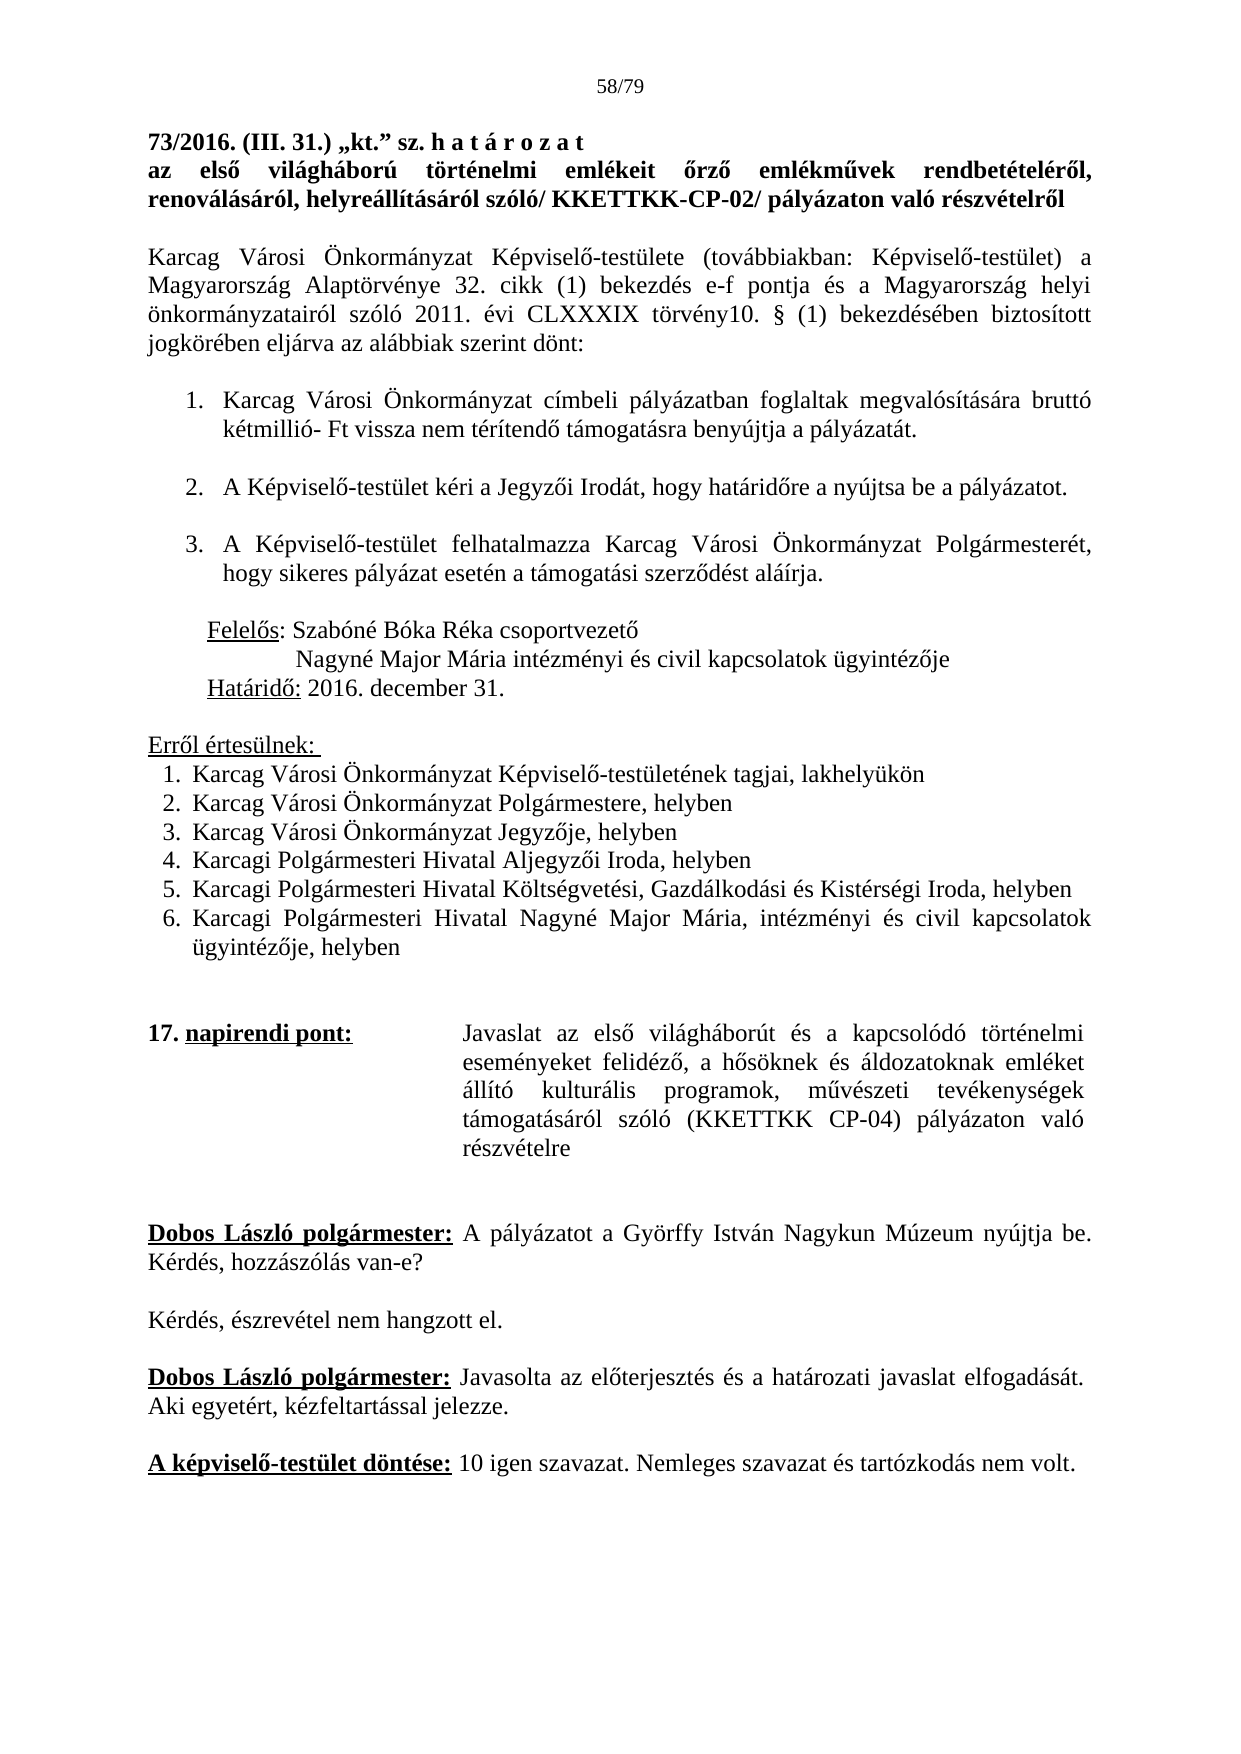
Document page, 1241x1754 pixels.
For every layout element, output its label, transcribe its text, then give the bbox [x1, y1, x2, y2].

list Karcag Városi Önkormányzat Jegyzője, helyben [162, 817, 1092, 845]
text Határidő: 2016. december 31. [207, 673, 1092, 702]
list Karcag Városi Önkormányzat Képviselő-testületének tagjai, lakhelyükön [162, 759, 1092, 788]
text az első világháború történelmi emlékeit őrző emlékművek rendbetételéről, renoválásáról, helyreállításáról szóló/ KKETTKK-CP-02/ pályázaton való részvételről [148, 155, 1092, 213]
table_header Javaslat az első világháborút és a kapcsolódó történelmi eseményeket felidéző, a hősöknek és áldozatoknak emléket állító kulturális programok, művészeti tevékenységek támogatásáról szóló (KKETTKK CP-04) pályázaton való részvételre [414, 1018, 1096, 1190]
list Karcag Városi Önkormányzat Polgármestere, helyben [162, 788, 1092, 817]
text Erről értesülnek: [148, 730, 1092, 759]
list Karcag Városi Önkormányzat címbeli pályázatban foglaltak megvalósítására bruttó kétmillió- Ft vissza nem térítendő támogatásra benyújtja a pályázatát. [185, 385, 1092, 443]
text 73/2016. (III. 31.) „kt.” sz. h a t á r o z a t [148, 127, 1092, 155]
text Felelős: Szabóné Bóka Réka csoportvezető [207, 615, 1092, 644]
list A Képviselő-testület kéri a Jegyzői Irodát, hogy határidőre a nyújtsa be a pályázatot. [185, 472, 1092, 500]
list Karcagi Polgármesteri Hivatal Költségvetési, Gazdálkodási és Kistérségi Iroda, helyben [162, 874, 1092, 903]
text Dobos László polgármester: A pályázatot a Györffy István Nagykun Múzeum nyújtja be. Kérdés, hozzászólás van-e? [148, 1218, 1092, 1276]
text A képviselő-testület döntése: 10 igen szavazat. Nemleges szavazat és tartózkodás nem volt. [148, 1448, 1085, 1477]
text Karcag Városi Önkormányzat Képviselő-testülete (továbbiakban: Képviselő-testület) a Magyarország Alaptörvénye 32. cikk (1) bekezdés e-f pontja és a Magyarország helyi önkormányzatairól szóló 2011. évi CLXXXIX törvény10. § (1) bekezdésében biztosított jogkörében eljárva az alábbiak szerint dönt: [148, 242, 1092, 357]
list Karcagi Polgármesteri Hivatal Nagyné Major Mária, intézményi és civil kapcsolatok ügyintézője, helyben [162, 903, 1092, 960]
text Kérdés, észrevétel nem hangzott el. [148, 1305, 1092, 1333]
list Karcagi Polgármesteri Hivatal Aljegyzői Iroda, helyben [162, 845, 1092, 874]
table_header 17. napirendi pont: [136, 1018, 413, 1190]
text Dobos László polgármester: Javasolta az előterjesztés és a határozati javaslat elfogadását. Aki egyetért, kézfeltartással jelezze. [148, 1362, 1085, 1420]
list A Képviselő-testület felhatalmazza Karcag Városi Önkormányzat Polgármesterét, hogy sikeres pályázat esetén a támogatási szerződést aláírja. [185, 529, 1092, 587]
text Nagyné Major Mária intézményi és civil kapcsolatok ügyintézője [207, 644, 1092, 673]
